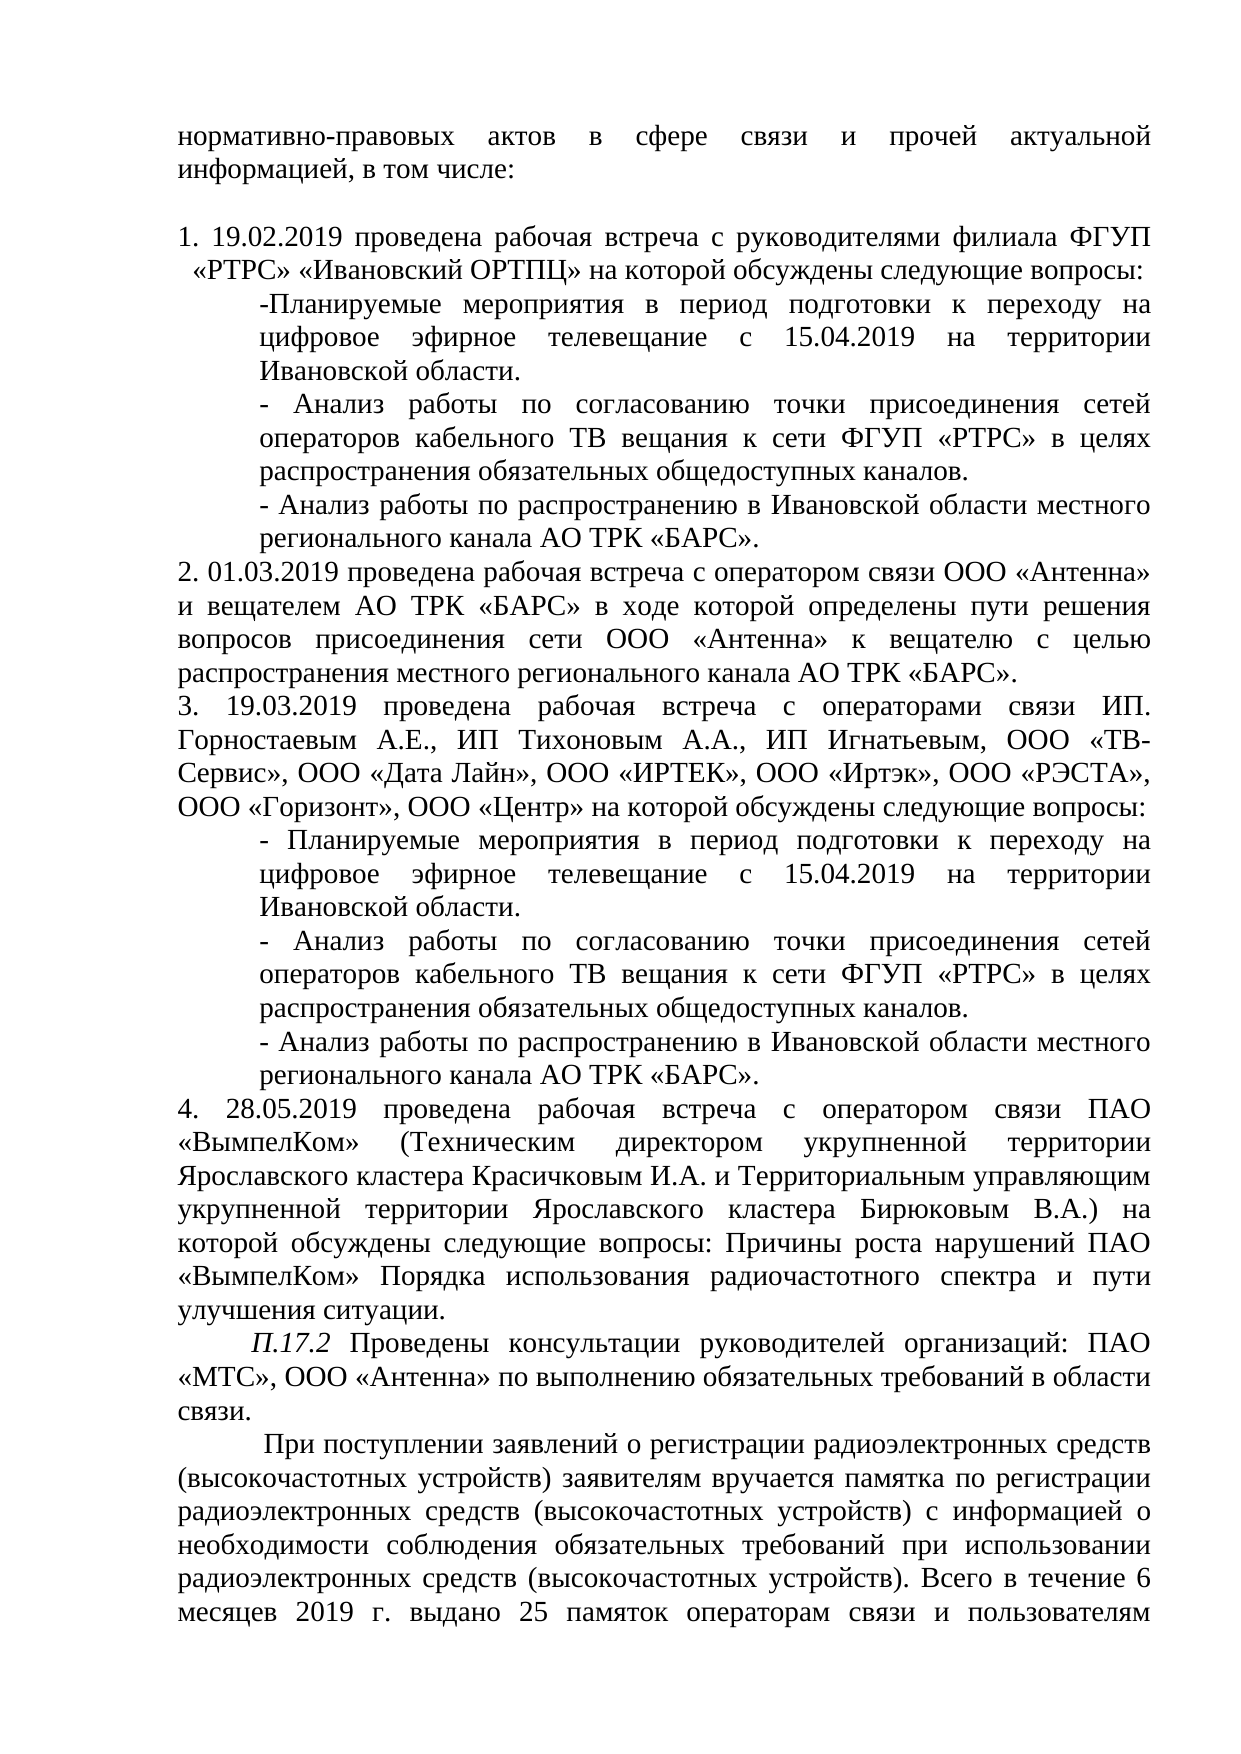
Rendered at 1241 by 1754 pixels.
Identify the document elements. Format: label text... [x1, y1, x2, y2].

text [177, 1426, 1152, 1627]
list - Анализ работы по согласованию точки присоединения сетей операторов кабельного ТВ вещания к сети ФГУП «РТРС» в целях распространения обязательных общедоступных каналов. [259, 386, 1152, 487]
list 4. 28.05.2019 проведена рабочая встреча с оператором связи ПАО «ВымпелКом» (Техническим директором укрупненной территории Ярославского кластера Красичковым И.А. и Территориальным управляющим укрупненной территории Ярославского кластера Бирюковым В.А.) на которой обсуждены следующие вопросы: Причины роста нарушений ПАО «ВымпелКом» Порядка использования радиочастотного спектра и пути улучшения ситуации. [177, 1091, 1152, 1326]
list - Анализ работы по распространению в Ивановской области местного регионального канала АО ТРК «БАРС». [259, 1024, 1152, 1091]
list -Планируемые мероприятия в период подготовки к переходу на цифровое эфирное телевещание с 15.04.2019 на территории Ивановской области. [259, 286, 1152, 386]
list 1. 19.02.2019 проведена рабочая встреча с руководителями филиала ФГУП «РТРС» «Ивановский ОРТПЦ» на которой обсуждены следующие вопросы: [177, 219, 1152, 286]
list - Планируемые мероприятия в период подготовки к переходу на цифровое эфирное телевещание с 15.04.2019 на территории Ивановской области. [259, 822, 1152, 923]
list - Анализ работы по распространению в Ивановской области местного регионального канала АО ТРК «БАРС». [259, 487, 1152, 554]
text П.17.2 Проведены консультации руководителей организаций: ПАО «МТС», ООО «Антенна» по выполнению обязательных требований в области связи. [177, 1326, 1152, 1426]
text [177, 118, 1152, 185]
list 3. 19.03.2019 проведена рабочая встреча с операторами связи ИП. Горностаевым А.Е., ИП Тихоновым А.А., ИП Игнатьевым, ООО «ТВ-Сервис», ООО «Дата Лайн», ООО «ИРТЕК», ООО «Иртэк», ООО «РЭСТА», ООО «Горизонт», ООО «Центр» на которой обсуждены следующие вопросы: [177, 688, 1152, 822]
list - Анализ работы по согласованию точки присоединения сетей операторов кабельного ТВ вещания к сети ФГУП «РТРС» в целях распространения обязательных общедоступных каналов. [259, 923, 1152, 1024]
list 2. 01.03.2019 проведена рабочая встреча с оператором связи ООО «Антенна» и вещателем АО ТРК «БАРС» в ходе которой определены пути решения вопросов присоединения сети ООО «Антенна» к вещателю с целью распространения местного регионального канала АО ТРК «БАРС». [177, 554, 1152, 688]
